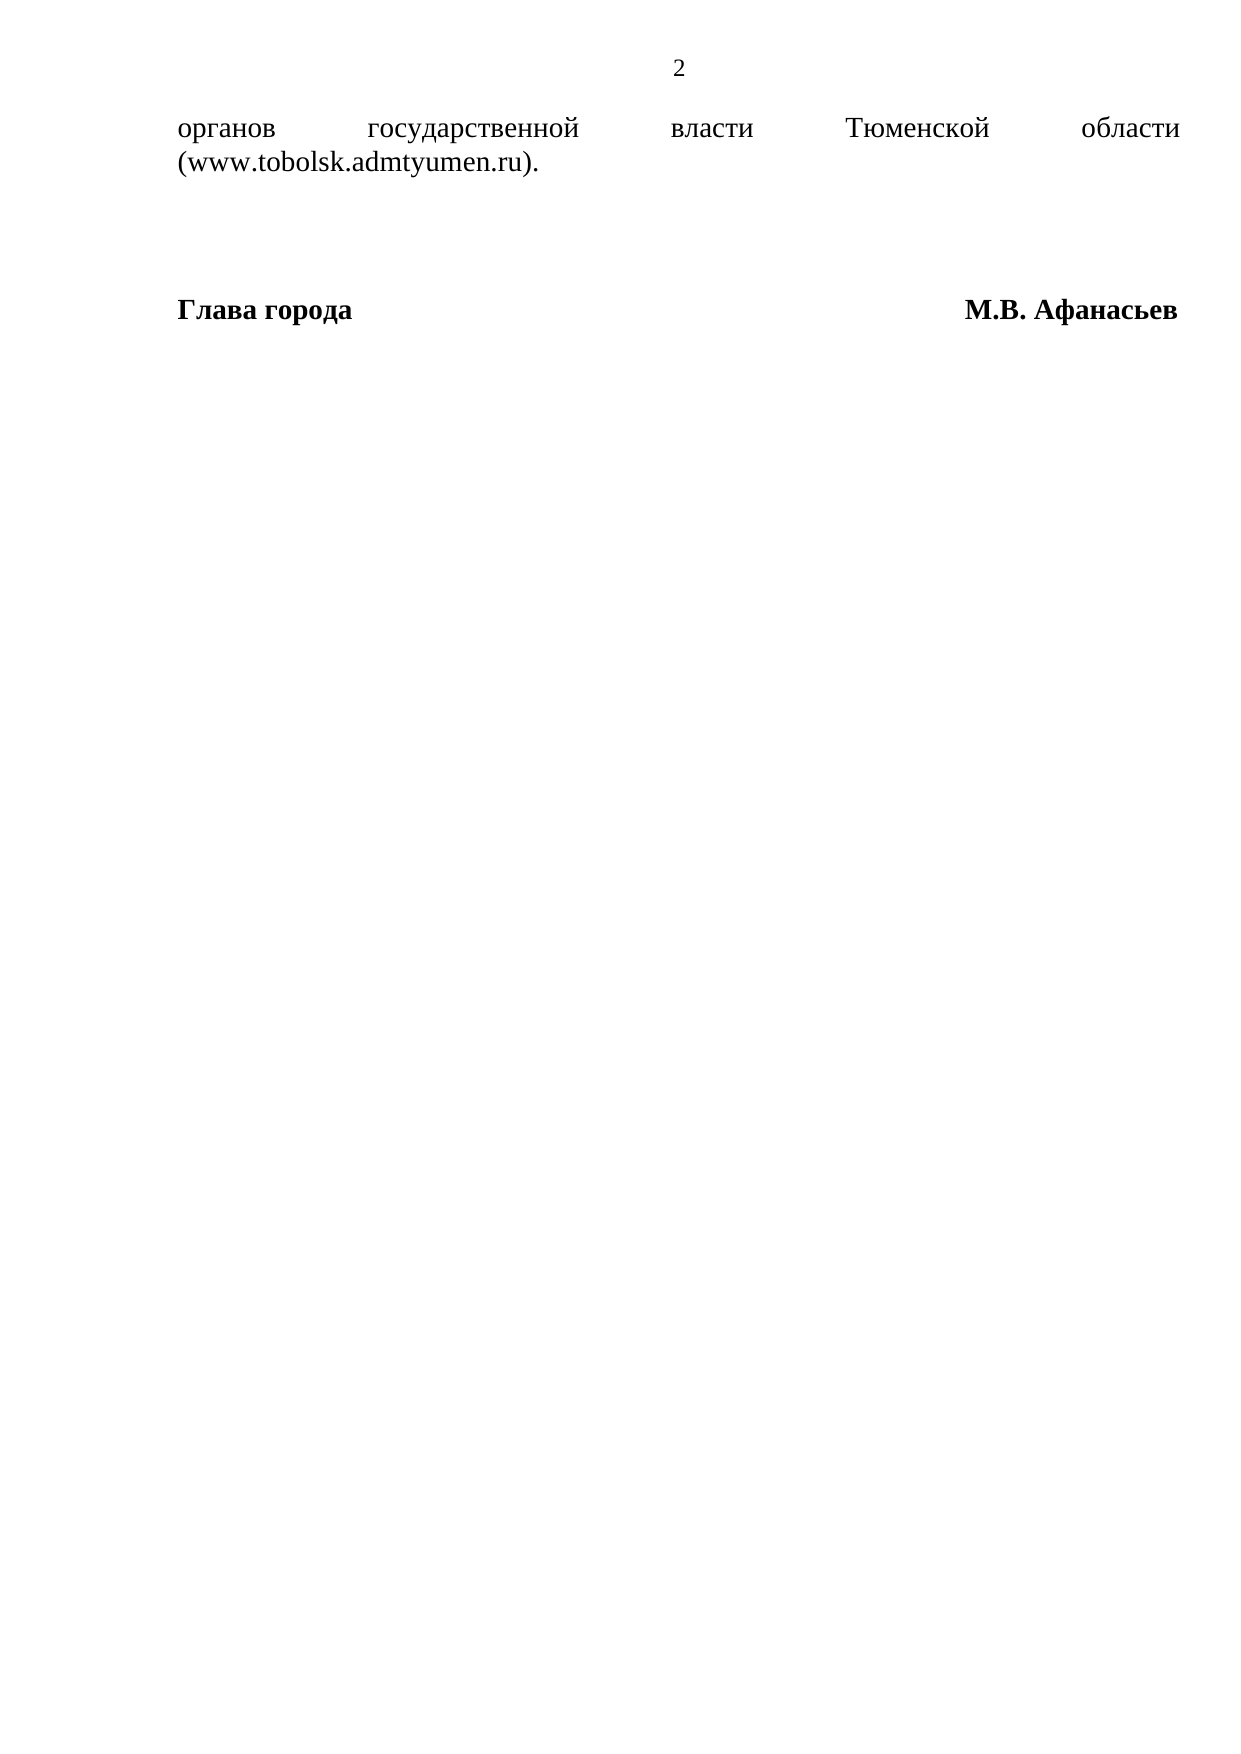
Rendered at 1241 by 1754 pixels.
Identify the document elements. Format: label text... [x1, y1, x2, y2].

text Глава города М.В. Афанасьев [177, 292, 1181, 326]
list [177, 110, 1181, 177]
